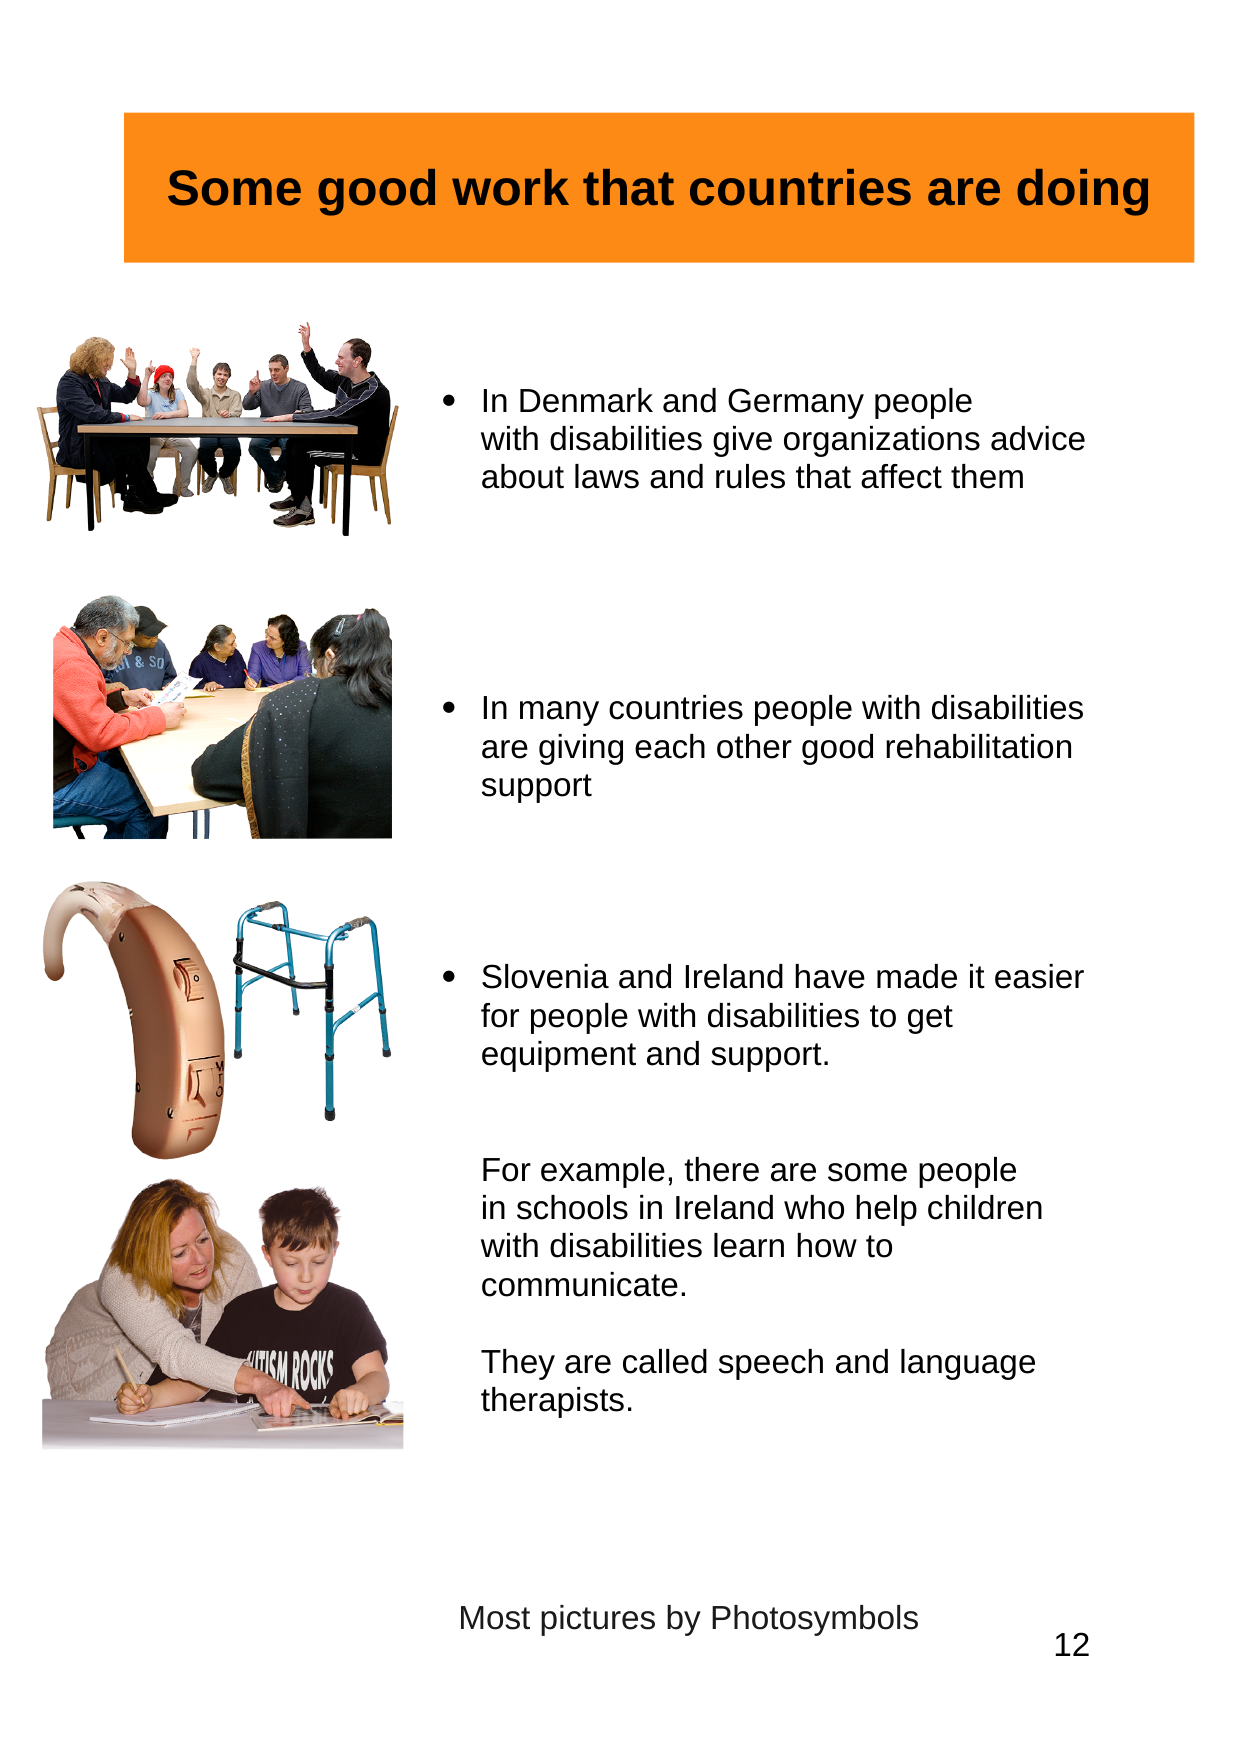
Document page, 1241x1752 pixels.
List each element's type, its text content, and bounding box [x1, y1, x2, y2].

list Slovenia and Ireland have made it easier for people with disabilities to get equipment and support. [443, 957, 1090, 1073]
list In many countries people with disabilities are giving each other good rehabilitation support [443, 688, 1090, 804]
text They are called speech and language therapists. [481, 1342, 1090, 1419]
list In Denmark and Germany people with disabilities give organizations advice about laws and rules that affect them [443, 381, 1090, 496]
picture [0, 243, 425, 1505]
text For example, there are some people in schools in Ireland who help children with disabilities learn how to communicate. [481, 1150, 1090, 1303]
